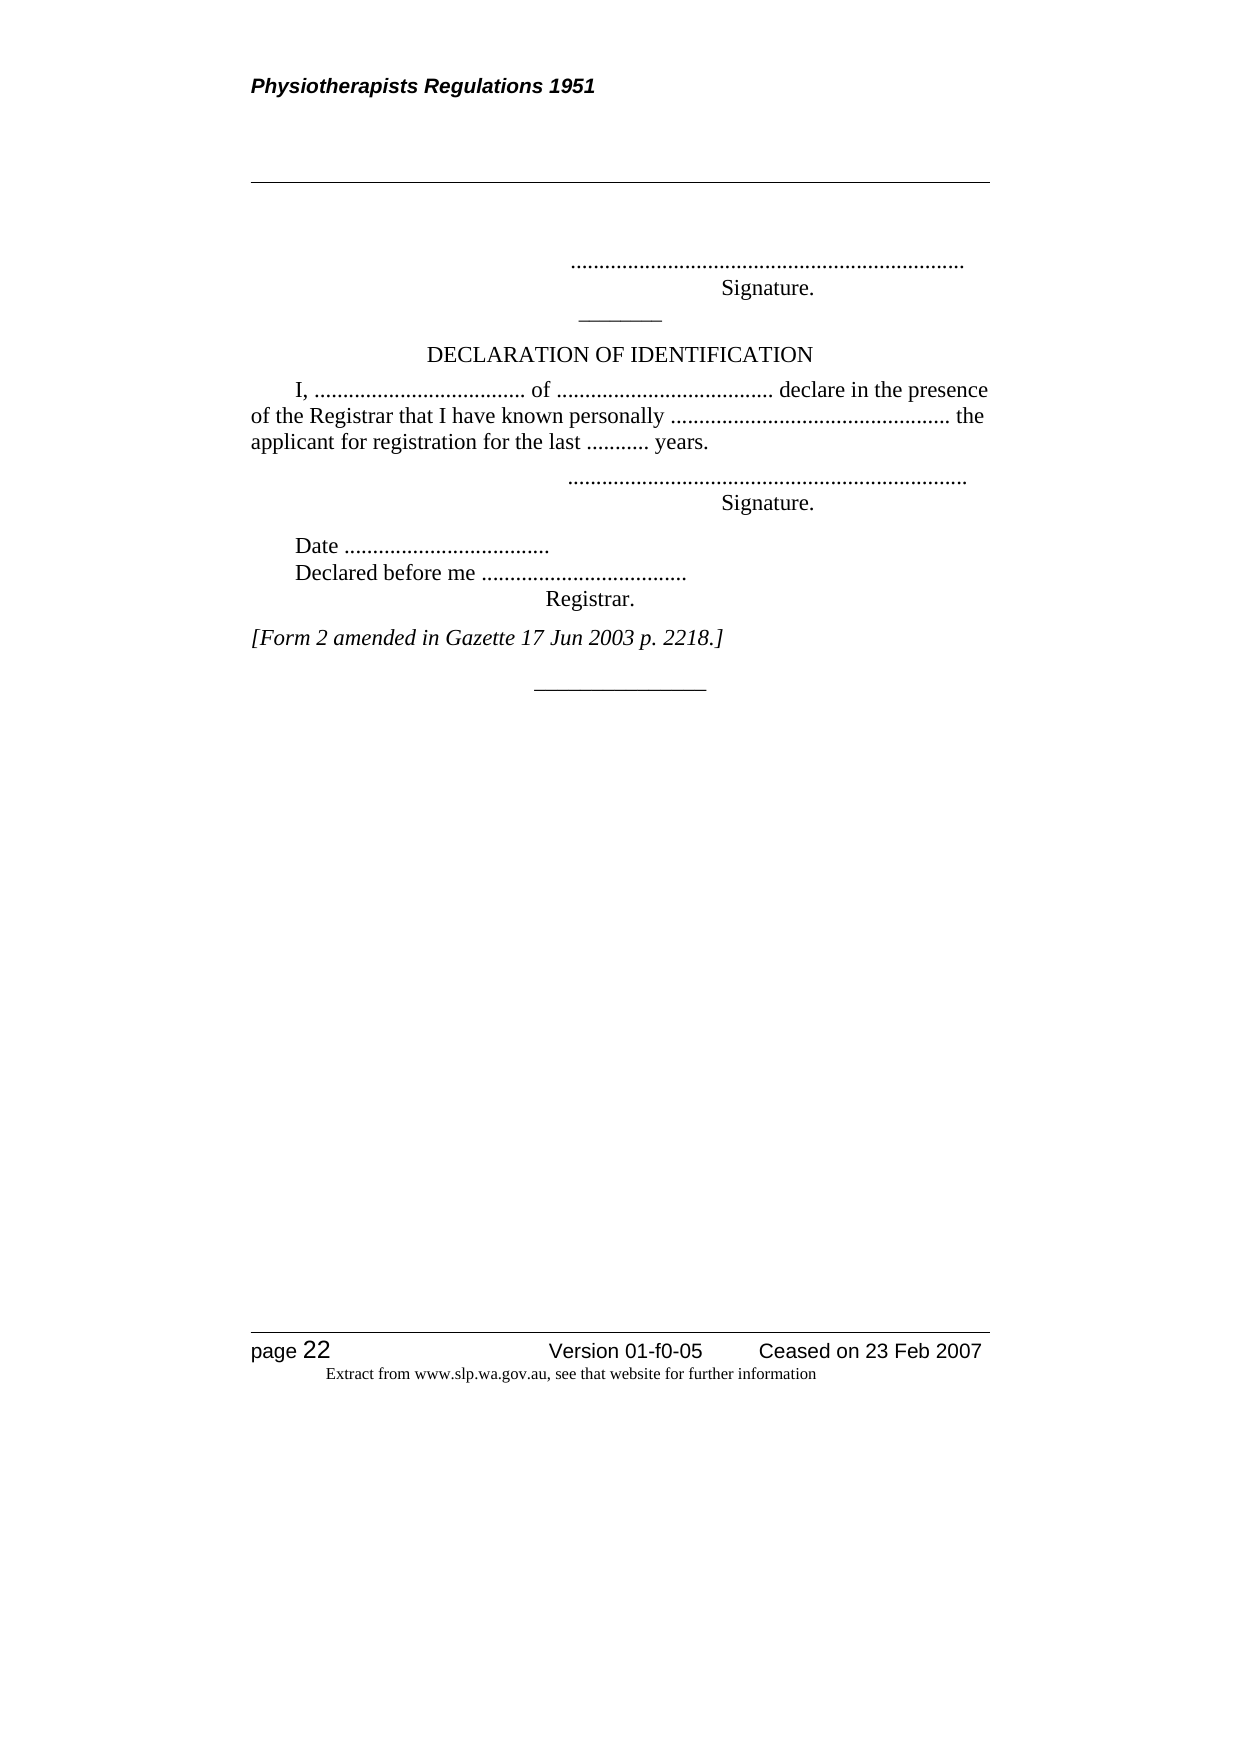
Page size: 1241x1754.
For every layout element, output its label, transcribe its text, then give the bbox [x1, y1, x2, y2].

text DECLARATION OF IDENTIFICATION [251, 341, 990, 367]
text ..................................................................... Signature. [546, 247, 990, 300]
text ________ [251, 300, 990, 324]
text I, ..................................... of ...................................... declare in the presence of the Registrar that I have known personally ................................................. the applicant for registration for the last ........... years. [251, 376, 990, 455]
text ...................................................................... Signature. [546, 463, 990, 516]
text Date .................................... Declared before me .................................... Registrar. [295, 532, 990, 611]
text [Form 2 amended in Gazette 17 Jun 2003 p. 2218.] [251, 624, 990, 650]
text _______________ [251, 667, 990, 693]
